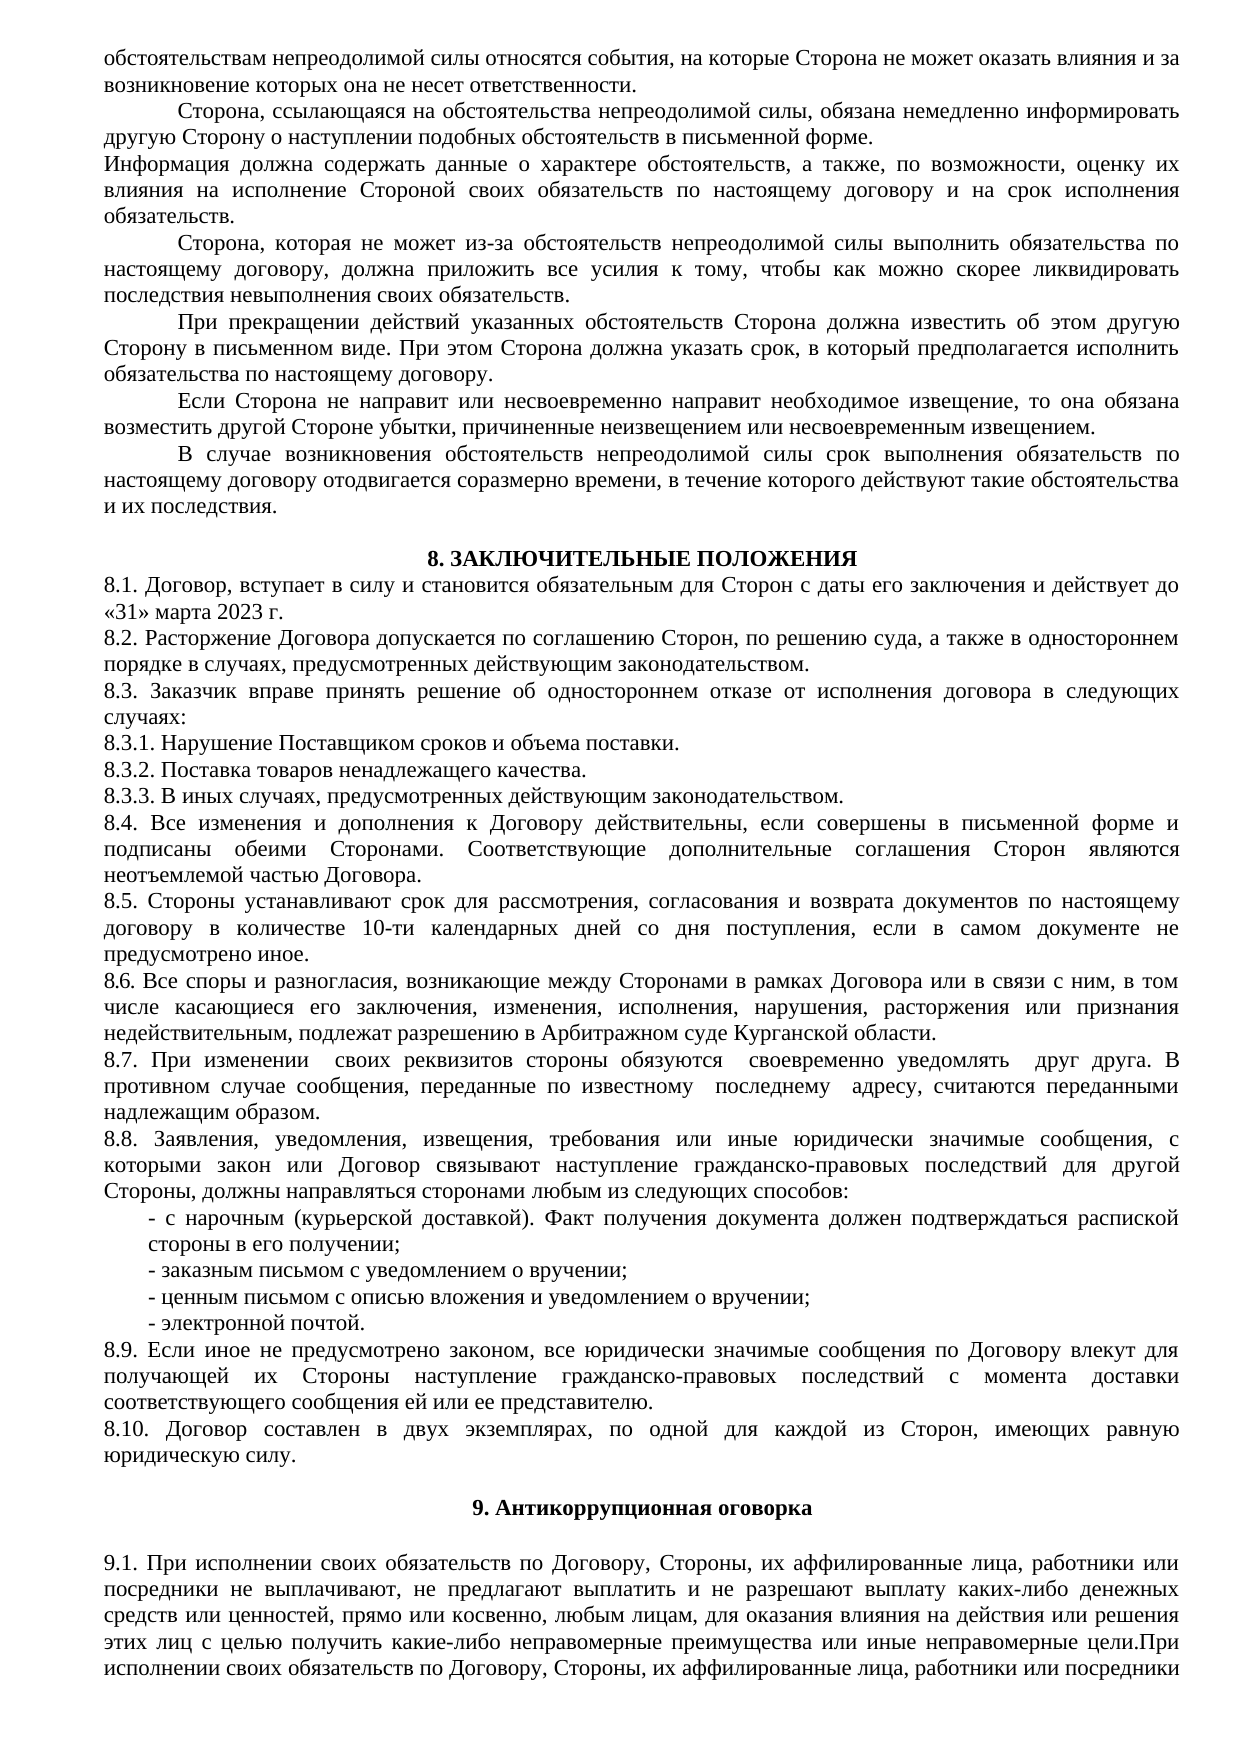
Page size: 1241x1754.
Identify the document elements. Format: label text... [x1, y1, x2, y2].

text 8.3.2. Поставка товаров ненадлежащего качества. [103, 756, 1181, 782]
text 8.7. При изменении своих реквизитов стороны обязуются своевременно уведомлять друг друга. В противном случае сообщения, переданные по известному последнему адресу, считаются переданными надлежащим образом. [103, 1046, 1181, 1125]
text Информация должна содержать данные о характере обстоятельств, а также, по возможности, оценку их влияния на исполнение Стороной своих обязательств по настоящему договору и на срок исполнения обязательств. [103, 150, 1181, 229]
text - с нарочным (курьерской доставкой). Факт получения документа должен подтверждаться распиской стороны в его получении; [148, 1204, 1181, 1257]
text 8.3. Заказчик вправе принять решение об одностороннем отказе от исполнения договора в следующих случаях: [103, 677, 1181, 729]
text Сторона, ссылающаяся на обстоятельства непреодолимой силы, обязана немедленно информировать другую Сторону о наступлении подобных обстоятельств в письменной форме. [103, 97, 1181, 150]
text 8.3.3. В иных случаях, предусмотренных действующим законодательством. [103, 782, 1181, 808]
text 8.9. Если иное не предусмотрено законом, все юридически значимые сообщения по Договору влекут для получающей их Стороны наступление гражданско-правовых последствий с момента доставки соответствующего сообщения ей или ее представителю. [103, 1336, 1181, 1415]
text 8.6. Все споры и разногласия, возникающие между Сторонами в рамках Договора или в связи с ним, в том числе касающиеся его заключения, изменения, исполнения, нарушения, расторжения или признания недействительным, подлежат разрешению в Арбитражном суде Курганской области. [103, 967, 1181, 1046]
text 8.5. Стороны устанавливают срок для рассмотрения, согласования и возврата документов по настоящему договору в количестве 10-ти календарных дней со дня поступления, если в самом документе не предусмотрено иное. [103, 888, 1181, 967]
text При прекращении действий указанных обстоятельств Сторона должна известить об этом другую Сторону в письменном виде. При этом Сторона должна указать срок, в который предполагается исполнить обязательства по настоящему договору. [103, 308, 1181, 387]
text 8.3.1. Нарушение Поставщиком сроков и объема поставки. [103, 729, 1181, 756]
text - ценным письмом с описью вложения и уведомлением о вручении; [148, 1283, 1181, 1309]
text - электронной почтой. [103, 1309, 1181, 1336]
text Сторона, которая не может из-за обстоятельств непреодолимой силы выполнить обязательства по настоящему договору, должна приложить все усилия к тому, чтобы как можно скорее ликвидировать последствия невыполнения своих обязательств. [103, 229, 1181, 308]
text Если Сторона не направит или несвоевременно направит необходимое извещение, то она обязана возместить другой Стороне убытки, причиненные неизвещением или несвоевременным извещением. [103, 387, 1181, 439]
text 8. ЗАКЛЮЧИТЕЛЬНЫЕ ПОЛОЖЕНИЯ [103, 545, 1181, 571]
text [103, 1549, 1181, 1681]
text 8.4. Все изменения и дополнения к Договору действительны, если совершены в письменной форме и подписаны обеими Сторонами. Соответствующие дополнительные соглашения Сторон являются неотъемлемой частью Договора. [103, 808, 1181, 888]
text - заказным письмом с уведомлением о вручении; [148, 1257, 1181, 1283]
text 9. Антикоррупционная оговорка [103, 1494, 1181, 1520]
text 8.8. Заявления, уведомления, извещения, требования или иные юридически значимые сообщения, с которыми закон или Договор связывают наступление гражданско-правовых последствий для другой Стороны, должны направляться сторонами любым из следующих способов: [103, 1125, 1181, 1204]
text 8.2. Расторжение Договора допускается по соглашению Сторон, по решению суда, а также в одностороннем порядке в случаях, предусмотренных действующим законодательством. [103, 624, 1181, 677]
text 8.1. Договор, вступает в силу и становится обязательным для Сторон с даты его заключения и действует до «31» марта 2023 г. [103, 571, 1181, 624]
text В случае возникновения обстоятельств непреодолимой силы срок выполнения обязательств по настоящему договору отодвигается соразмерно времени, в течение которого действуют такие обстоятельства и их последствия. [103, 439, 1181, 519]
text 8.10. Договор составлен в двух экземплярах, по одной для каждой из Сторон, имеющих равную юридическую силу. [103, 1415, 1181, 1467]
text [103, 44, 1181, 97]
